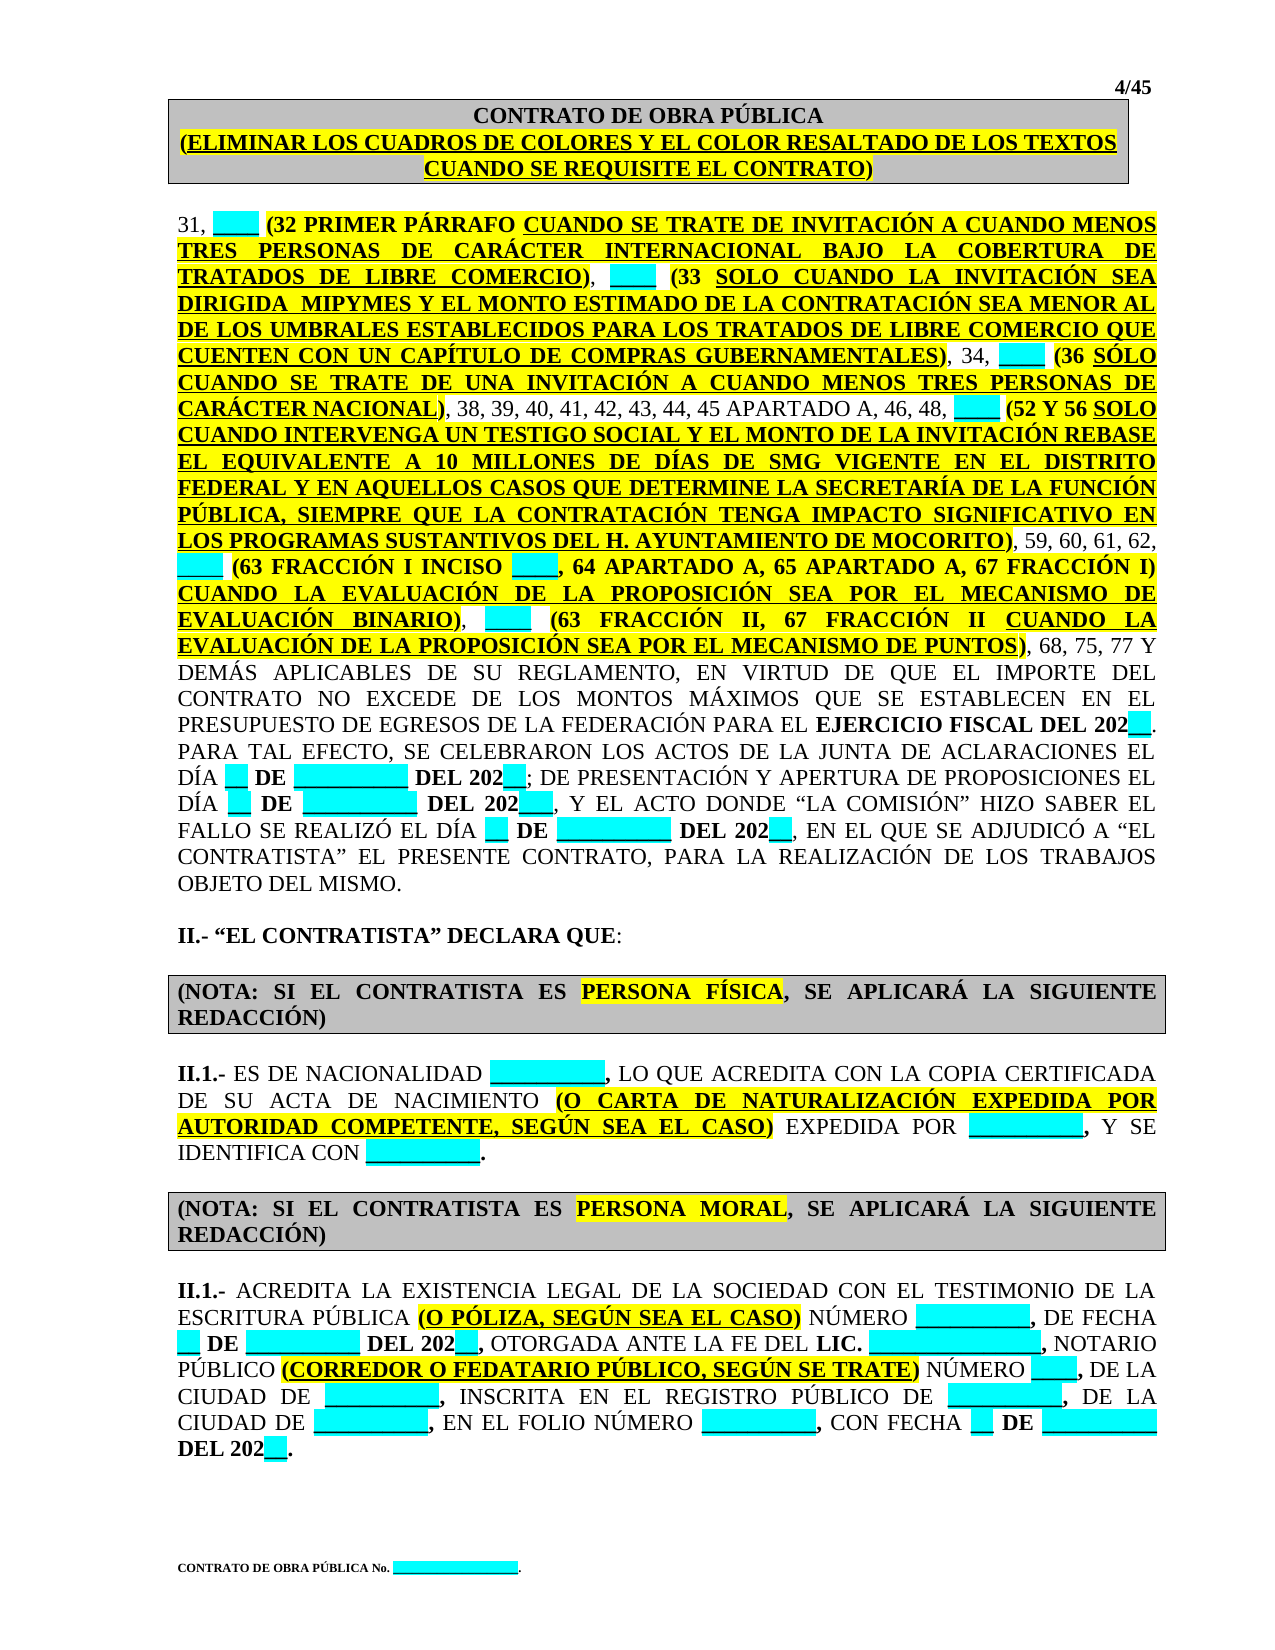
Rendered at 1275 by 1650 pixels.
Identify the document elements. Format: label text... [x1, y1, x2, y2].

text II.1.- ACREDITA LA EXISTENCIA LEGAL DE LA SOCIEDAD CON EL TESTIMONIO DE LA ESCRITURA PÚBLICA (O PÓLIZA, SEGÚN SEA EL CASO) NÚMERO __________, DE FECHA __ DE __________ DEL 202__, OTORGADA ANTE LA FE DEL LIC. _______________, NOTARIO PÚBLICO (CORREDOR O FEDATARIO PÚBLICO, SEGÚN SE TRATE) NÚMERO ____, DE LA CIUDAD DE __________, INSCRITA EN EL REGISTRO PÚBLICO DE __________, DE LA CIUDAD DE __________, EN EL FOLIO NÚMERO __________, CON FECHA __ DE __________ DEL 202__. [177, 1277, 1157, 1462]
text II.- “EL CONTRATISTA” DECLARA QUE: [177, 922, 1157, 949]
text (NOTA: SI EL CONTRATISTA ES PERSONA FÍSICA, SE APLICARÁ LA SIGUIENTE REDACCIÓN) [169, 976, 1165, 1033]
text II.1.- ES DE NACIONALIDAD __________, LO QUE ACREDITA CON LA COPIA CERTIFICADA DE SU ACTA DE NACIMIENTO (O CARTA DE NATURALIZACIÓN EXPEDIDA POR AUTORIDAD COMPETENTE, SEGÚN SEA EL CASO) EXPEDIDA POR __________, Y SE IDENTIFICA CON __________. [605, 1060, 1157, 1087]
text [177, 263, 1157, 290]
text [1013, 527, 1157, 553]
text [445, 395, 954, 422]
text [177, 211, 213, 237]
text II.1.- ES DE NACIONALIDAD __________, LO QUE ACREDITA CON LA COPIA CERTIFICADA DE SU ACTA DE NACIMIENTO (O CARTA DE NATURALIZACIÓN EXPEDIDA POR AUTORIDAD COMPETENTE, SEGÚN SEA EL CASO) EXPEDIDA POR __________, Y SE IDENTIFICA CON __________. [177, 1060, 556, 1113]
text (NOTA: SI EL CONTRATISTA ES PERSONA MORAL, SE APLICARÁ LA SIGUIENTE REDACCIÓN) [169, 1193, 1165, 1250]
text II.1.- ES DE NACIONALIDAD __________, LO QUE ACREDITA CON LA COPIA CERTIFICADA DE SU ACTA DE NACIMIENTO (O CARTA DE NATURALIZACIÓN EXPEDIDA POR AUTORIDAD COMPETENTE, SEGÚN SEA EL CASO) EXPEDIDA POR __________, Y SE IDENTIFICA CON __________. [480, 1113, 1157, 1166]
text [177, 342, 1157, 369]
